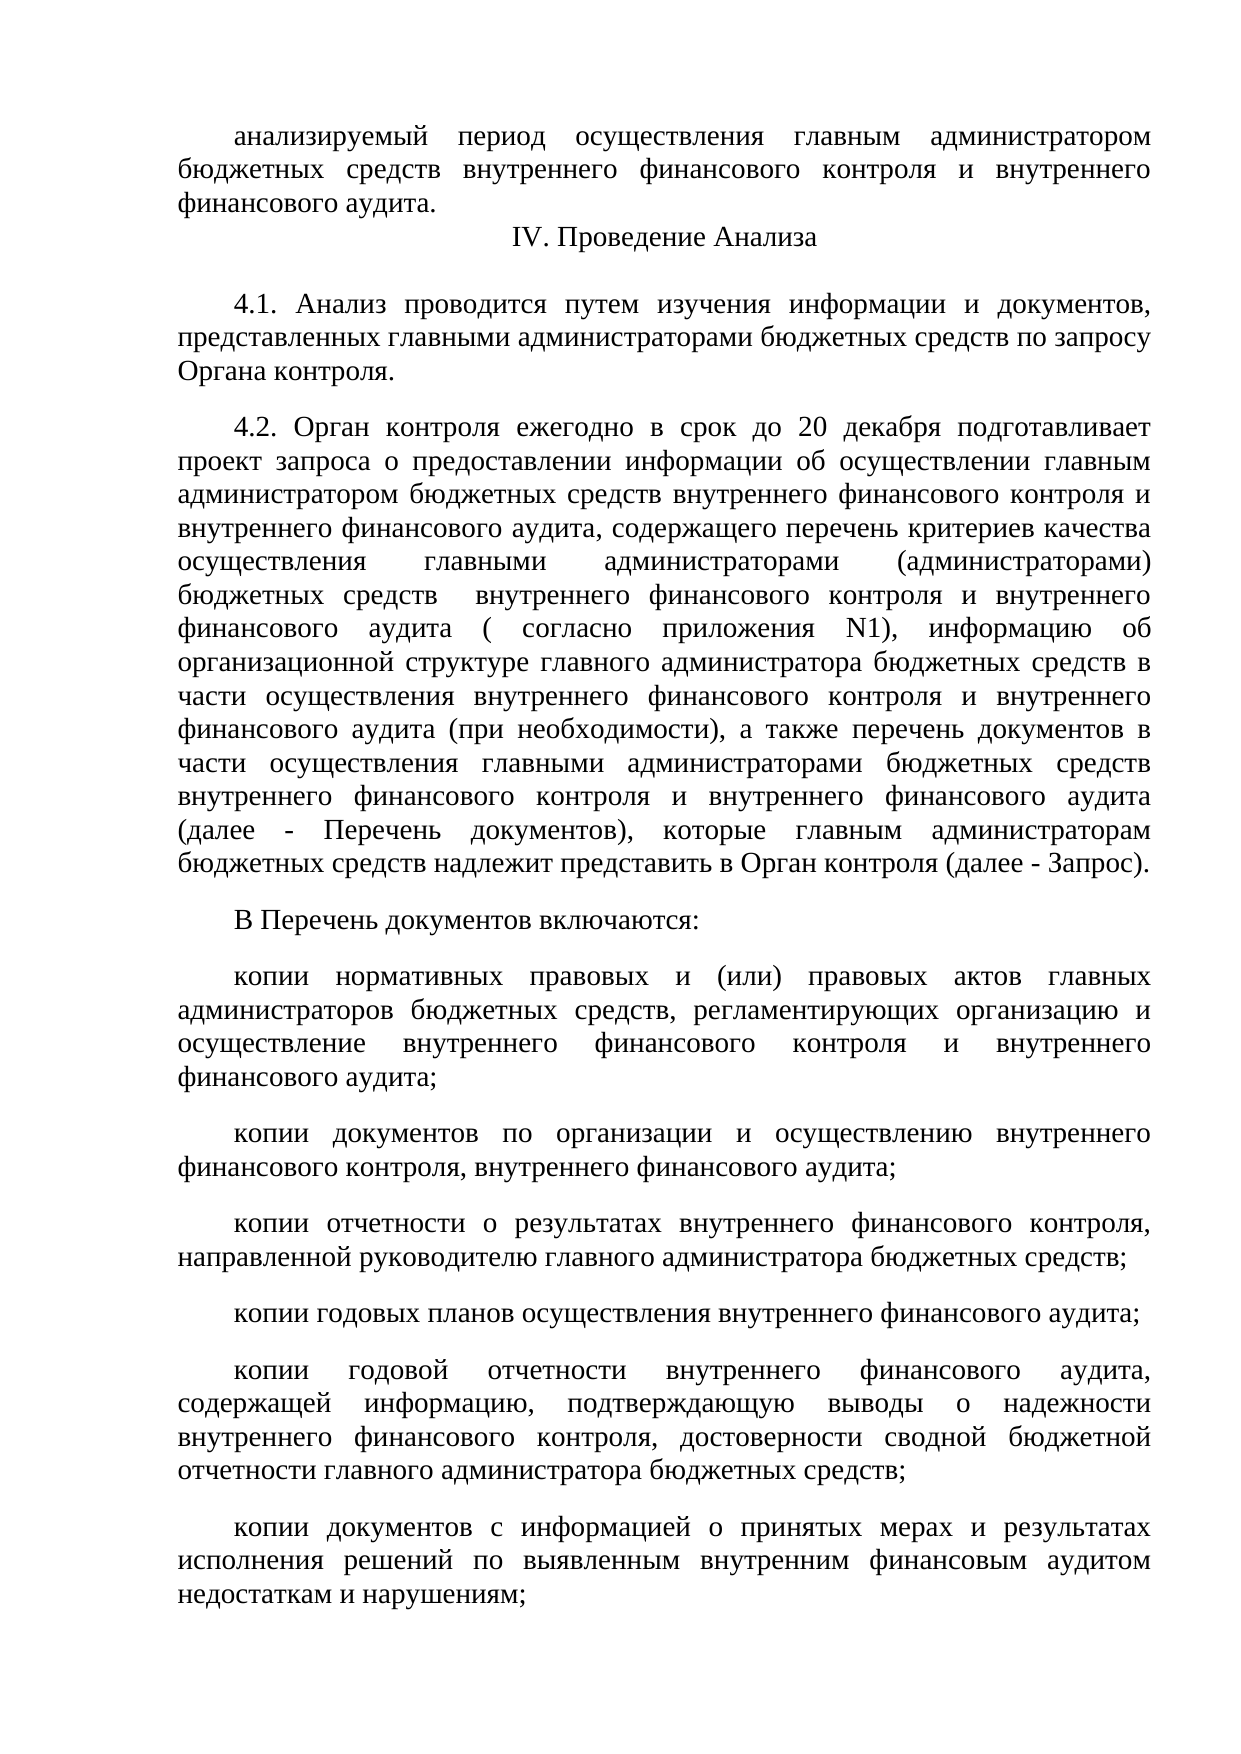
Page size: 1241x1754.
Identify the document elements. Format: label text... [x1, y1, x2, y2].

text копии документов по организации и осуществлению внутреннего финансового контроля, внутреннего финансового аудита; [177, 1115, 1152, 1182]
text анализируемый период осуществления главным администратором бюджетных средств внутреннего финансового контроля и внутреннего финансового аудита. [177, 118, 1152, 219]
title IV. Проведение Анализа [177, 219, 1152, 252]
text В Перечень документов включаются: [177, 902, 1152, 935]
text копии нормативных правовых и (или) правовых актов главных администраторов бюджетных средств, регламентирующих организацию и осуществление внутреннего финансового контроля и внутреннего финансового аудита; [177, 958, 1152, 1092]
text копии годовой отчетности внутреннего финансового аудита, содержащей информацию, подтверждающую выводы о надежности внутреннего финансового контроля, достоверности сводной бюджетной отчетности главного администратора бюджетных средств; [177, 1352, 1152, 1486]
text 4.1. Анализ проводится путем изучения информации и документов, представленных главными администраторами бюджетных средств по запросу Органа контроля. [177, 286, 1152, 386]
text копии документов с информацией о принятых мерах и результатах исполнения решений по выявленным внутренним финансовым аудитом недостаткам и нарушениям; [177, 1509, 1152, 1609]
text копии годовых планов осуществления внутреннего финансового аудита; [177, 1295, 1152, 1329]
text 4.2. Орган контроля ежегодно в срок до 20 декабря подготавливает проект запроса о предоставлении информации об осуществлении главным администратором бюджетных средств внутреннего финансового контроля и внутреннего финансового аудита, содержащего перечень критериев качества осуществления главными администраторами (администраторами) бюджетных средств внутреннего финансового контроля и внутреннего финансового аудита ( согласно приложения N1), информацию об организационной структуре главного администратора бюджетных средств в части осуществления внутреннего финансового контроля и внутреннего финансового аудита (при необходимости), а также перечень документов в части осуществления главными администраторами бюджетных средств внутреннего финансового контроля и внутреннего финансового аудита (далее - Перечень документов), которые главным администраторам бюджетных средств надлежит представить в Орган контроля (далее - Запрос). [177, 409, 1152, 879]
text копии отчетности о результатах внутреннего финансового контроля, направленной руководителю главного администратора бюджетных средств; [177, 1205, 1152, 1272]
